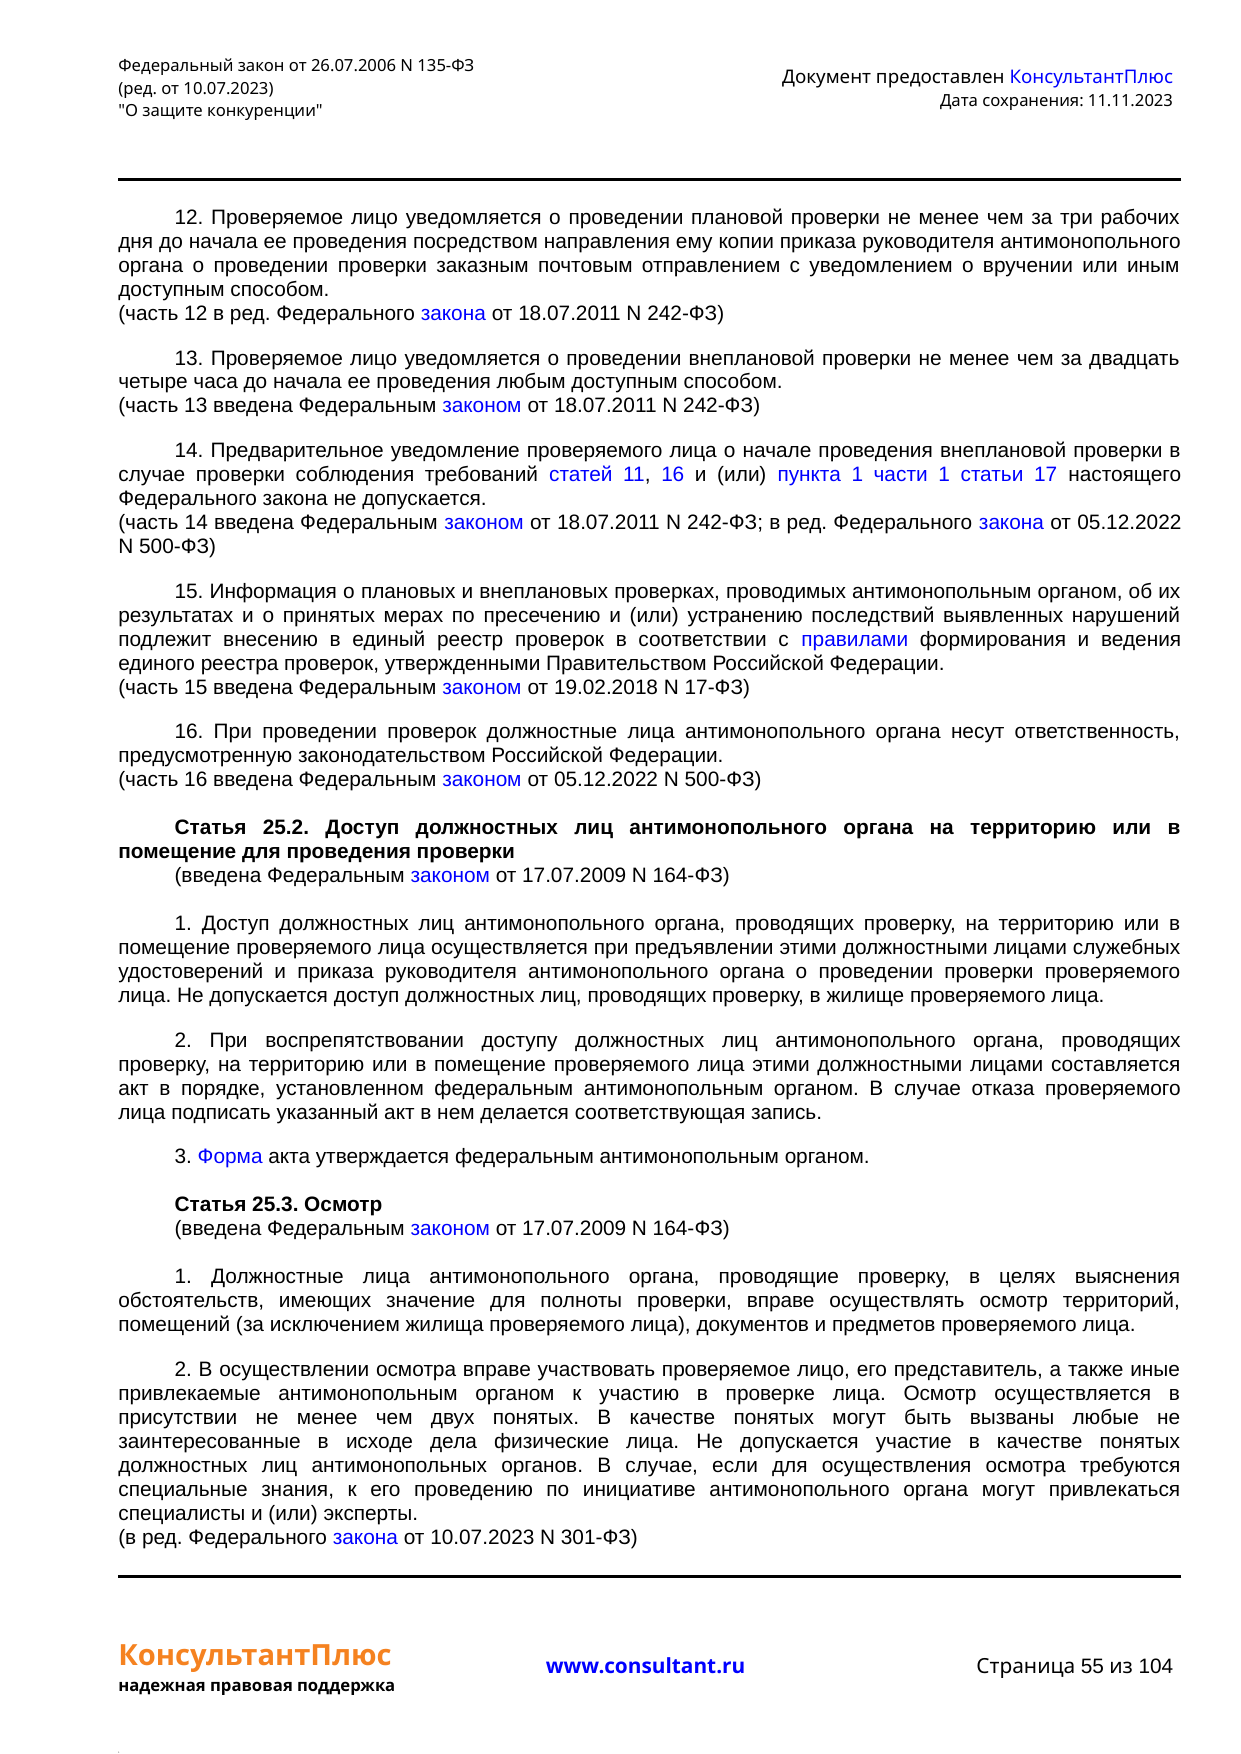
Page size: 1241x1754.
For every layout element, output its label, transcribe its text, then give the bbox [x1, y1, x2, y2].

text (часть 13 введена Федеральным законом от 18.07.2011 N 242-ФЗ) [118, 393, 1181, 417]
text (часть 12 в ред. Федерального закона от 18.07.2011 N 242-ФЗ) [118, 301, 1181, 324]
text 1. Должностные лица антимонопольного органа, проводящие проверку, в целях выяснения обстоятельств, имеющих значение для полноты проверки, вправе осуществлять осмотр территорий, помещений (за исключением жилища проверяемого лица), документов и предметов проверяемого лица. [118, 1264, 1181, 1336]
text 14. Предварительное уведомление проверяемого лица о начале проведения внеплановой проверки в случае проверки соблюдения требований статей 11, 16 и (или) пункта 1 части 1 статьи 17 настоящего Федерального закона не допускается. [118, 438, 1181, 510]
text 2. В осуществлении осмотра вправе участвовать проверяемое лицо, его представитель, а также иные привлекаемые антимонопольным органом к участию в проверке лица. Осмотр осуществляется в присутствии не менее чем двух понятых. В качестве понятых могут быть вызваны любые не заинтересованные в исходе дела физические лица. Не допускается участие в качестве понятых должностных лиц антимонопольных органов. В случае, если для осуществления осмотра требуются специальные знания, к его проведению по инициативе антимонопольного органа могут привлекаться специалисты и (или) эксперты. [118, 1357, 1181, 1524]
text (часть 15 введена Федеральным законом от 19.02.2018 N 17-ФЗ) [118, 674, 1181, 698]
text 2. При воспрепятствовании доступу должностных лиц антимонопольного органа, проводящих проверку, на территорию или в помещение проверяемого лица этими должностными лицами составляется акт в порядке, установленном федеральным антимонопольным органом. В случае отказа проверяемого лица подписать указанный акт в нем делается соответствующая запись. [118, 1028, 1181, 1123]
text 12. Проверяемое лицо уведомляется о проведении плановой проверки не менее чем за три рабочих дня до начала ее проведения посредством направления ему копии приказа руководителя антимонопольного органа о проведении проверки заказным почтовым отправлением с уведомлением о вручении или иным доступным способом. [118, 205, 1181, 301]
text 3. Форма акта утверждается федеральным антимонопольным органом. [118, 1144, 1181, 1168]
text 13. Проверяемое лицо уведомляется о проведении внеплановой проверки не менее чем за двадцать четыре часа до начала ее проведения любым доступным способом. [118, 345, 1181, 393]
text 1. Доступ должностных лиц антимонопольного органа, проводящих проверку, на территорию или в помещение проверяемого лица осуществляется при предъявлении этими должностными лицами служебных удостоверений и приказа руководителя антимонопольного органа о проведении проверки проверяемого лица. Не допускается доступ должностных лиц, проводящих проверку, в жилище проверяемого лица. [118, 911, 1181, 1007]
text (введена Федеральным законом от 17.07.2009 N 164-ФЗ) [118, 1216, 1181, 1240]
text 15. Информация о плановых и внеплановых проверках, проводимых антимонопольным органом, об их результатах и о принятых мерах по пресечению и (или) устранению последствий выявленных нарушений подлежит внесению в единый реестр проверок в соответствии с правилами формирования и ведения единого реестра проверок, утвержденными Правительством Российской Федерации. [118, 579, 1181, 674]
text (часть 16 введена Федеральным законом от 05.12.2022 N 500-ФЗ) [118, 767, 1181, 791]
text (в ред. Федерального закона от 10.07.2023 N 301-ФЗ) [118, 1524, 1181, 1548]
title Статья 25.3. Осмотр [118, 1192, 1181, 1216]
text (часть 14 введена Федеральным законом от 18.07.2011 N 242-ФЗ; в ред. Федерального закона от 05.12.2022 N 500-ФЗ) [118, 510, 1181, 558]
title Статья 25.2. Доступ должностных лиц антимонопольного органа на территорию или в помещение для проведения проверки [118, 815, 1181, 863]
text (введена Федеральным законом от 17.07.2009 N 164-ФЗ) [118, 863, 1181, 887]
text 16. При проведении проверок должностные лица антимонопольного органа несут ответственность, предусмотренную законодательством Российской Федерации. [118, 719, 1181, 767]
